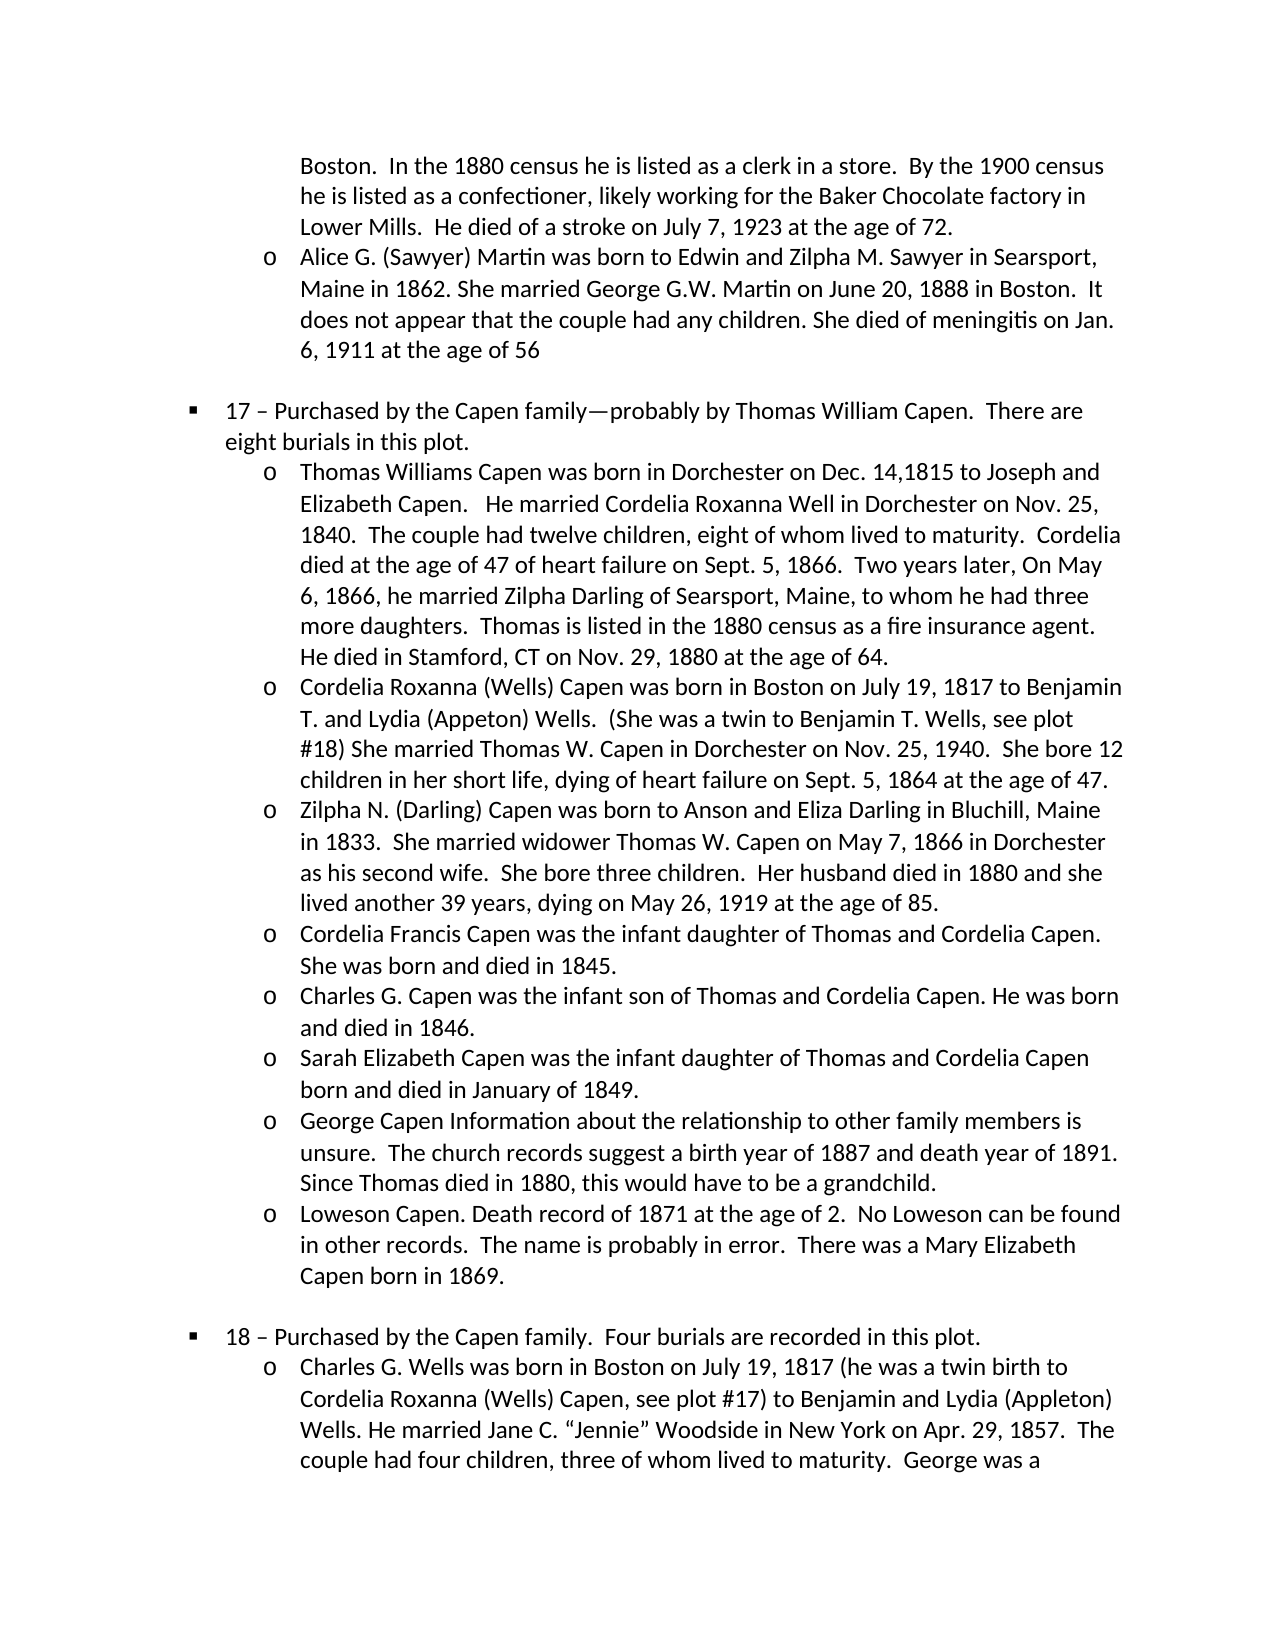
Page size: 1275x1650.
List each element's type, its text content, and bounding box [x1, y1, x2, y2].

list Zilpha N. (Darling) Capen was born to Anson and Eliza Darling in Bluchill, Maine in 1833. She married widower Thomas W. Capen on May 7, 1866 in Dorchester as his second wife. She bore three children. Her husband died in 1880 and she lived another 39 years, dying on May 26, 1919 at the age of 85. [262, 795, 1125, 918]
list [262, 150, 1125, 242]
list Cordelia Francis Capen was the infant daughter of Thomas and Cordelia Capen. She was born and died in 1845. [262, 918, 1125, 980]
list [262, 1352, 1125, 1475]
list George Capen Information about the relationship to other family members is unsure. The church records suggest a birth year of 1887 and death year of 1891. Since Thomas died in 1880, this would have to be a grandchild. [262, 1105, 1125, 1198]
list Sarah Elizabeth Capen was the infant daughter of Thomas and Cordelia Capen born and died in January of 1849. [262, 1043, 1125, 1105]
list 18 – Purchased by the Capen family. Four burials are recorded in this plot. [187, 1321, 1125, 1352]
list 17 – Purchased by the Capen family—probably by Thomas William Capen. There are eight burials in this plot. [187, 395, 1125, 456]
list Charles G. Capen was the infant son of Thomas and Cordelia Capen. He was born and died in 1846. [262, 980, 1125, 1043]
list Alice G. (Sawyer) Martin was born to Edwin and Zilpha M. Sawyer in Searsport, Maine in 1862. She married George G.W. Martin on June 20, 1888 in Boston. It does not appear that the couple had any children. She died of meningitis on Jan. 6, 1911 at the age of 56 [262, 242, 1125, 365]
list Thomas Williams Capen was born in Dorchester on Dec. 14,1815 to Joseph and Elizabeth Capen. He married Cordelia Roxanna Well in Dorchester on Nov. 25, 1840. The couple had twelve children, eight of whom lived to maturity. Cordelia died at the age of 47 of heart failure on Sept. 5, 1866. Two years later, On May 6, 1866, he married Zilpha Darling of Searsport, Maine, to whom he had three more daughters. Thomas is listed in the 1880 census as a fire insurance agent. He died in Stamford, CT on Nov. 29, 1880 at the age of 64. [262, 456, 1125, 671]
list Cordelia Roxanna (Wells) Capen was born in Boston on July 19, 1817 to Benjamin T. and Lydia (Appeton) Wells. (She was a twin to Benjamin T. Wells, see plot #18) She married Thomas W. Capen in Dorchester on Nov. 25, 1940. She bore 12 children in her short life, dying of heart failure on Sept. 5, 1864 at the age of 47. [262, 671, 1125, 795]
list Loweson Capen. Death record of 1871 at the age of 2. No Loweson can be found in other records. The name is probably in error. There was a Mary Elizabeth Capen born in 1869. [262, 1198, 1125, 1291]
